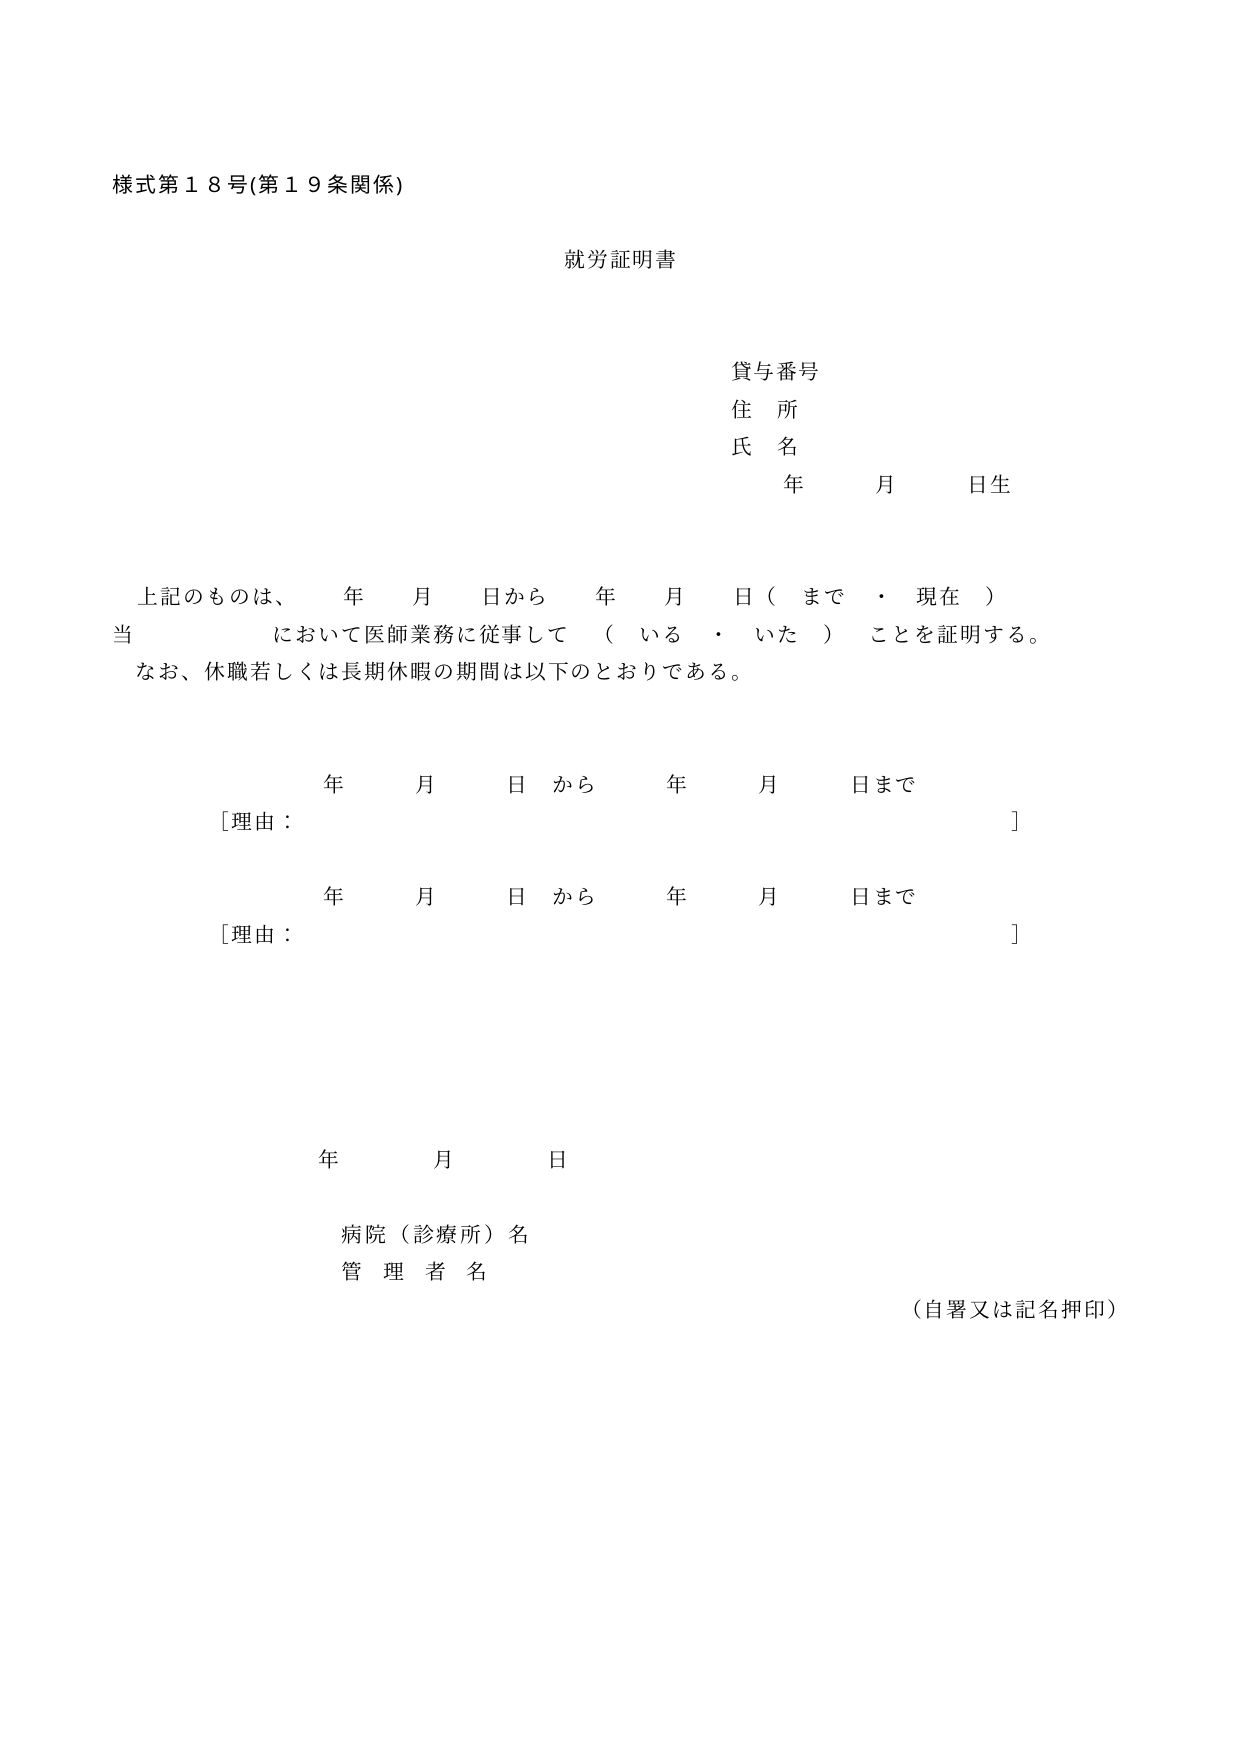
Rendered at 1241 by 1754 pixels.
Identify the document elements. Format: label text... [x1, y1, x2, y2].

text ［理由： ］ [112, 914, 1128, 952]
text 年 月 日 から 年 月 日まで [112, 877, 1128, 914]
text 貸与番号 [112, 352, 1128, 389]
text 就労証明書 [112, 239, 1128, 277]
text 病院（診療所）名 [112, 1214, 1128, 1252]
text 当 において医師業務に従事して （ いる ・ いた ） ことを証明する。 [112, 614, 1128, 652]
text 年 月 日 から 年 月 日まで [112, 764, 1128, 802]
text なお、休職若しくは長期休暇の期間は以下のとおりである。 [112, 652, 1128, 689]
text 氏名 [112, 427, 1128, 464]
text ［理由： ］ [112, 802, 1128, 839]
text （自署又は記名押印） [112, 1289, 1128, 1327]
text 住所 [112, 389, 1128, 427]
text 年 月 日生 [112, 464, 1128, 502]
text 様式第１８号(第１９条関係) [112, 164, 1128, 202]
text 上記のものは、 年 月 日から 年 月 日（ まで ・ 現在 ） [112, 577, 1128, 614]
text 管理者名 [112, 1252, 1128, 1289]
text 年 月 日 [112, 1139, 1128, 1177]
